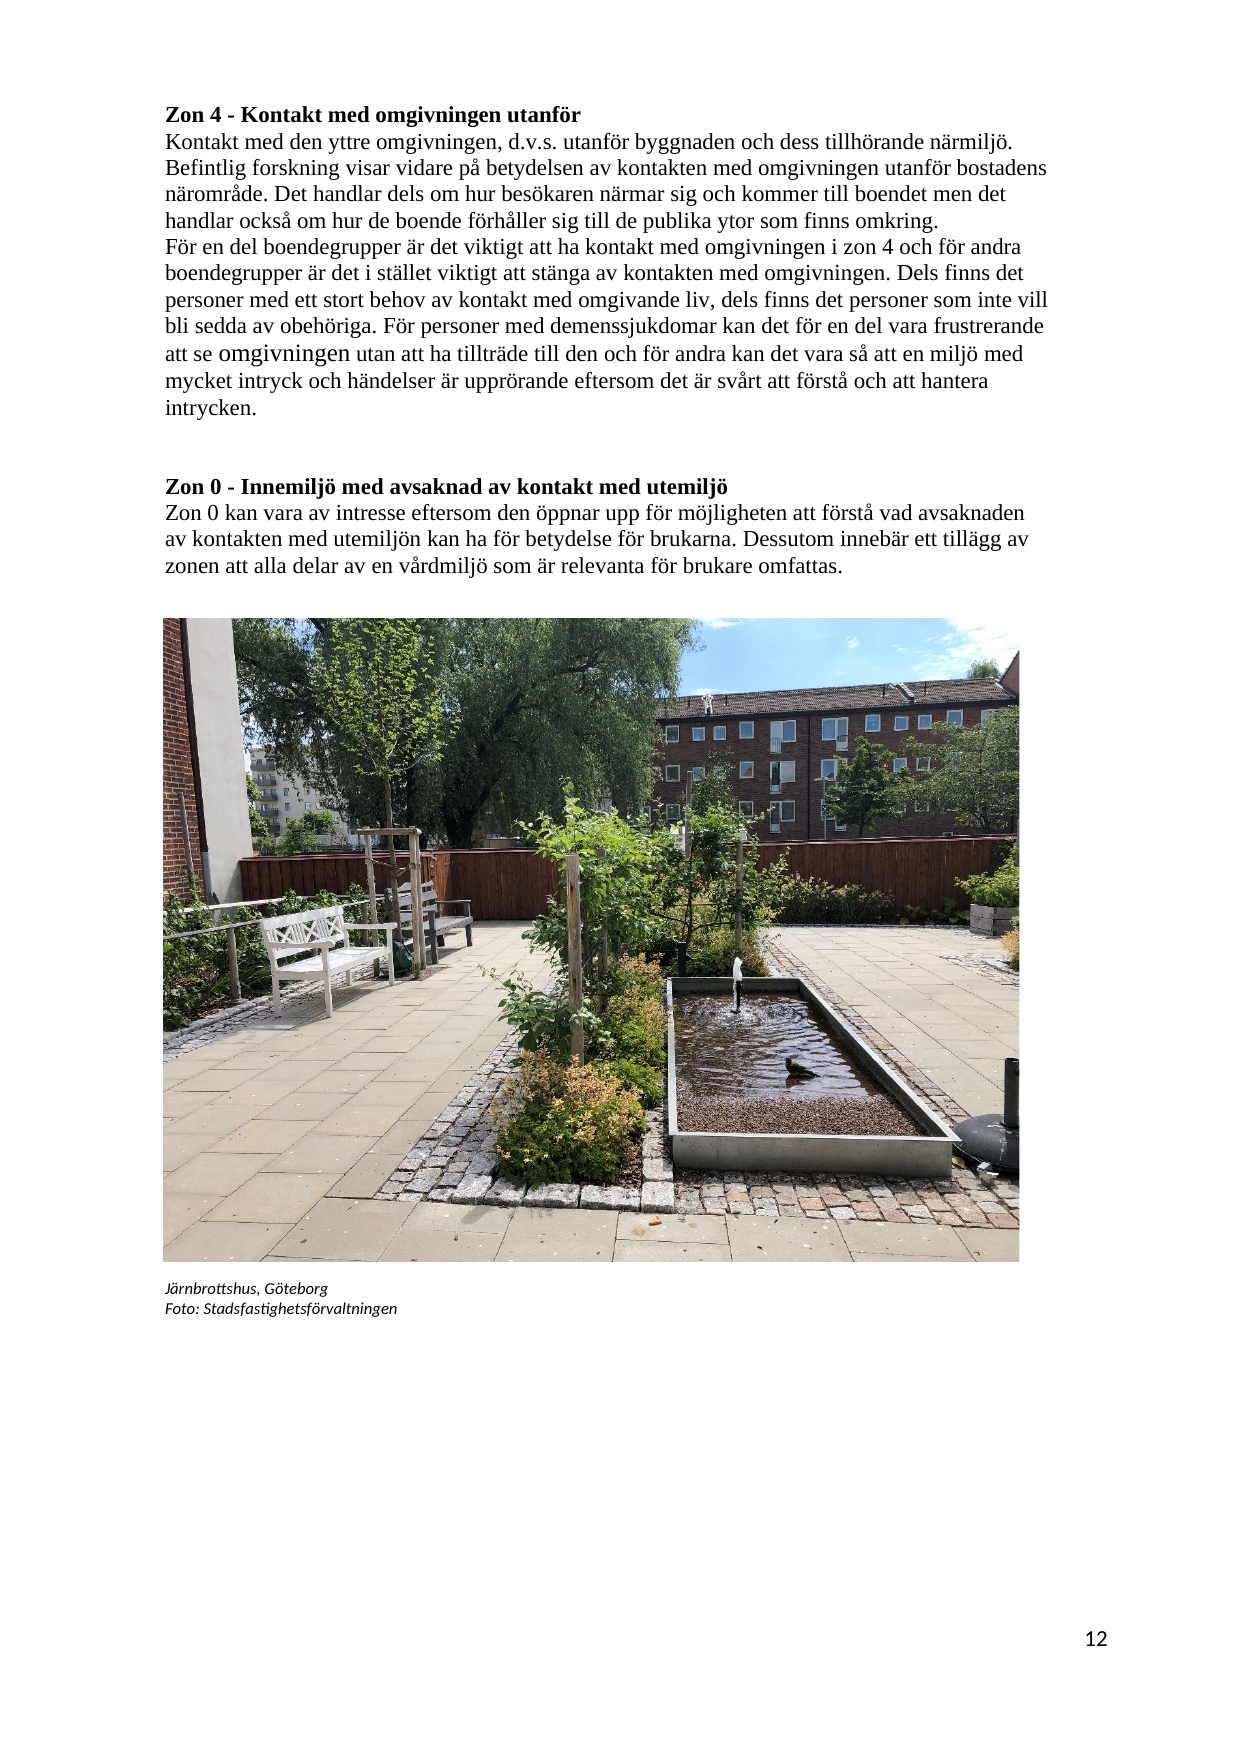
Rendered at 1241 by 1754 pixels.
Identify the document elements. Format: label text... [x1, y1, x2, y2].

text För en del boendegrupper är det viktigt att ha kontakt med omgivningen i zon 4 och för andra boendegrupper är det i stället viktigt att stänga av kontakten med omgivningen. Dels finns det personer med ett stort behov av kontakt med omgivande liv, dels finns det personer som inte vill bli sedda av obehöriga. För personer med demenssjukdomar kan det för en del vara frustrerande att se omgivningen utan att ha tillträde till den och för andra kan det vara så att en miljö med mycket intryck och händelser är upprörande eftersom det är svårt att förstå och att hantera intrycken. [165, 233, 1049, 420]
text Foto: Stadsfastighetsförvaltningen [75, 1298, 1107, 1319]
text Zon 4 - Kontakt med omgivningen utanför [165, 101, 1049, 128]
text Zon 0 kan vara av intresse eftersom den öppnar upp för möjligheten att förstå vad avsaknaden av kontakten med utemiljön kan ha för betydelse för brukarna. Dessutom innebär ett tillägg av zonen att alla delar av en vårdmiljö som är relevanta för brukare omfattas. [165, 499, 1049, 578]
text Befintlig forskning visar vidare på betydelsen av kontakten med omgivningen utanför bostadens närområde. Det handlar dels om hur besökaren närmar sig och kommer till boendet men det handlar också om hur de boende förhåller sig till de publika ytor som finns omkring. [165, 154, 1049, 233]
text Kontakt med den yttre omgivningen, d.v.s. utanför byggnaden och dess tillhörande närmiljö. [165, 128, 1049, 154]
picture [163, 618, 1020, 1262]
text Zon 0 - Innemiljö med avsaknad av kontakt med utemiljö [165, 473, 1049, 499]
text Järnbrottshus, Göteborg [75, 1278, 1107, 1298]
